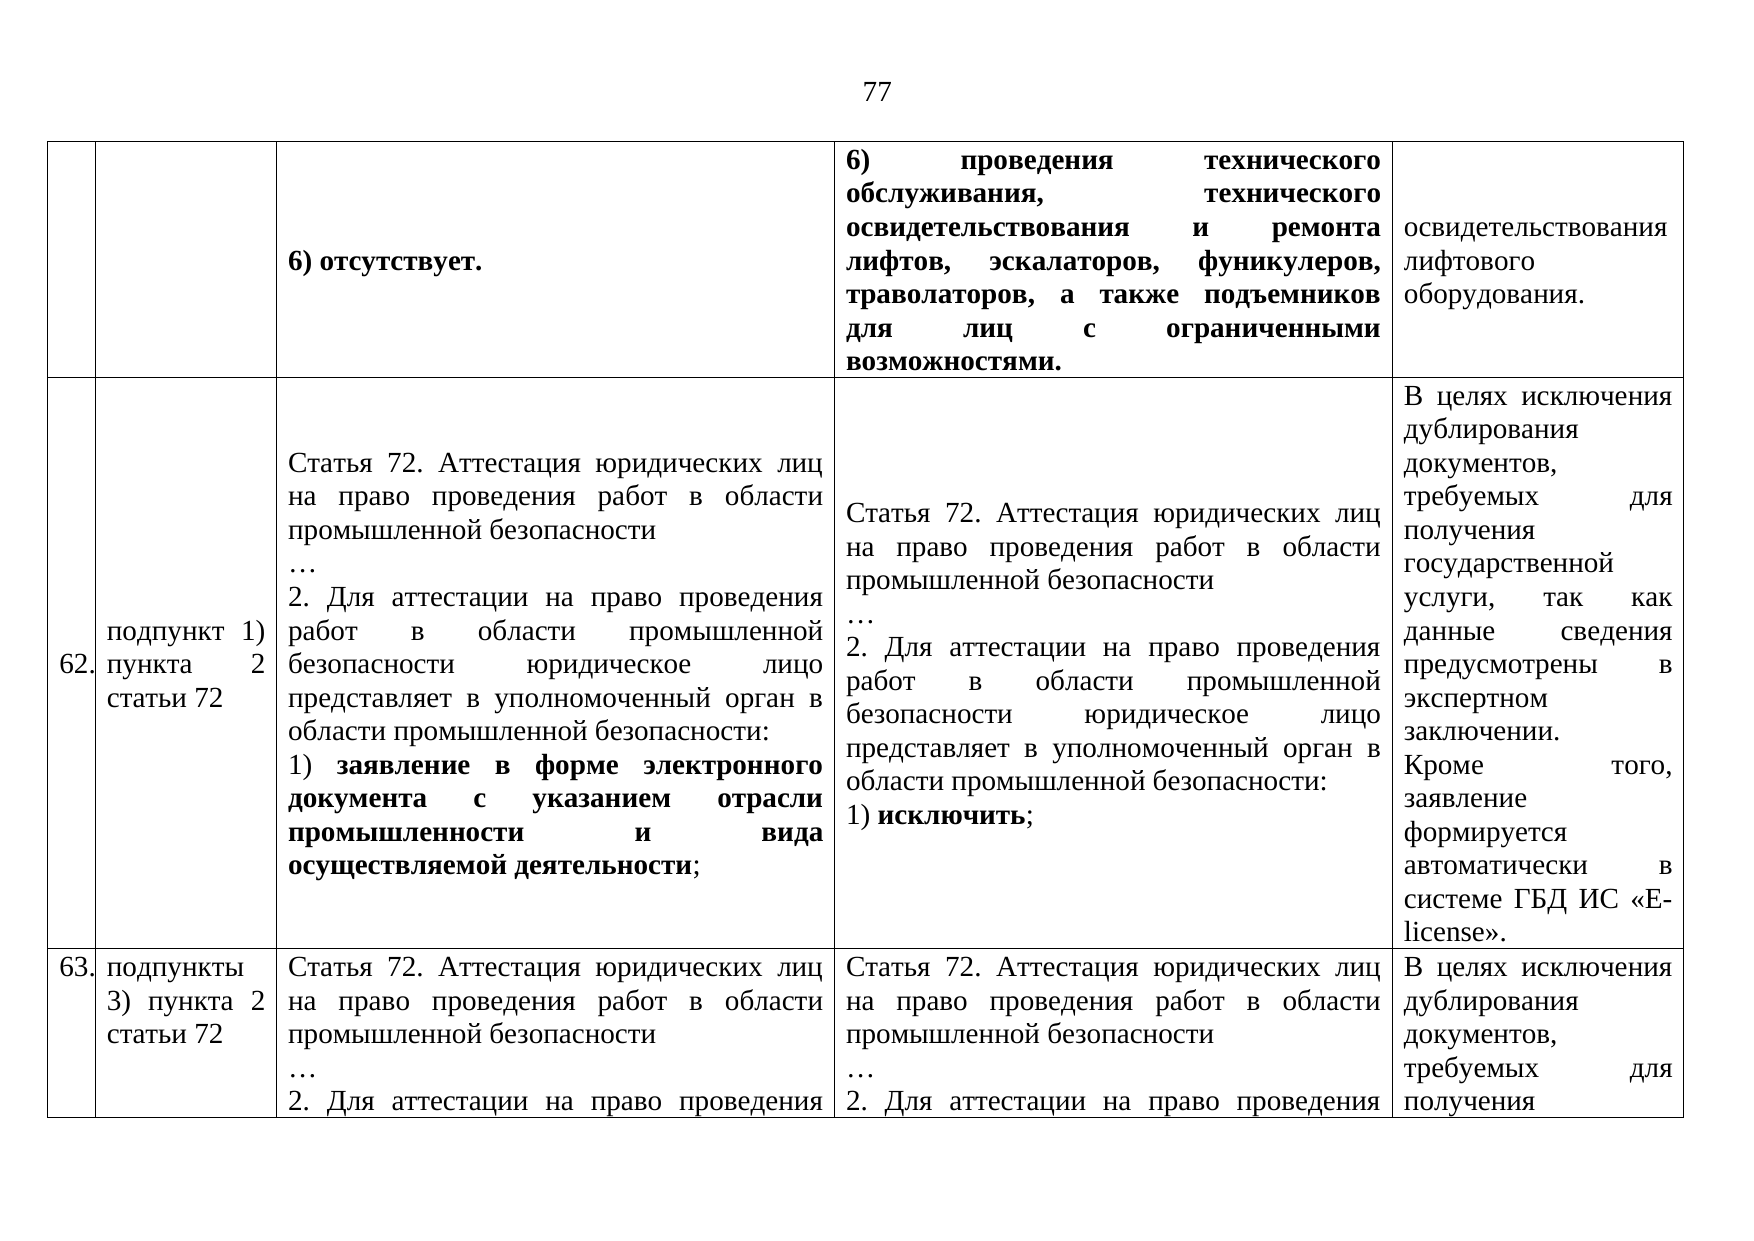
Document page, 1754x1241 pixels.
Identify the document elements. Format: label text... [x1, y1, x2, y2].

table_cell [48, 949, 95, 1117]
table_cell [835, 142, 1392, 377]
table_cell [835, 949, 1392, 1117]
table_cell подпункт 1) пункта 2 статьи 72 [96, 378, 276, 948]
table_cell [277, 142, 834, 377]
table_cell [48, 378, 95, 948]
table_cell Статья 72. Аттестация юридических лиц на право проведения работ в области промышленной безопасности … 2. Для аттестации на право проведения работ в области промышленной безопасности юридическое лицо представляет в уполномоченный орган в области промышленной безопасности: 1) исключить; [835, 378, 1392, 948]
table_cell В целях исключения дублирования документов, требуемых для получения государственной услуги, так как данные сведения предусмотрены в экспертном заключении. Кроме того, заявление формируется автоматически в системе ГБД ИС «E-license». [1393, 378, 1683, 948]
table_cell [277, 949, 834, 1117]
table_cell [1393, 142, 1683, 377]
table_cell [96, 949, 276, 1117]
table_cell [48, 142, 95, 377]
table_cell Статья 72. Аттестация юридических лиц на право проведения работ в области промышленной безопасности … 2. Для аттестации на право проведения работ в области промышленной безопасности юридическое лицо представляет в уполномоченный орган в области промышленной безопасности: 1) заявление в форме электронного документа с указанием отрасли промышленности и вида осуществляемой деятельности; [277, 378, 834, 948]
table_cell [1393, 949, 1683, 1117]
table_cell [96, 142, 276, 377]
